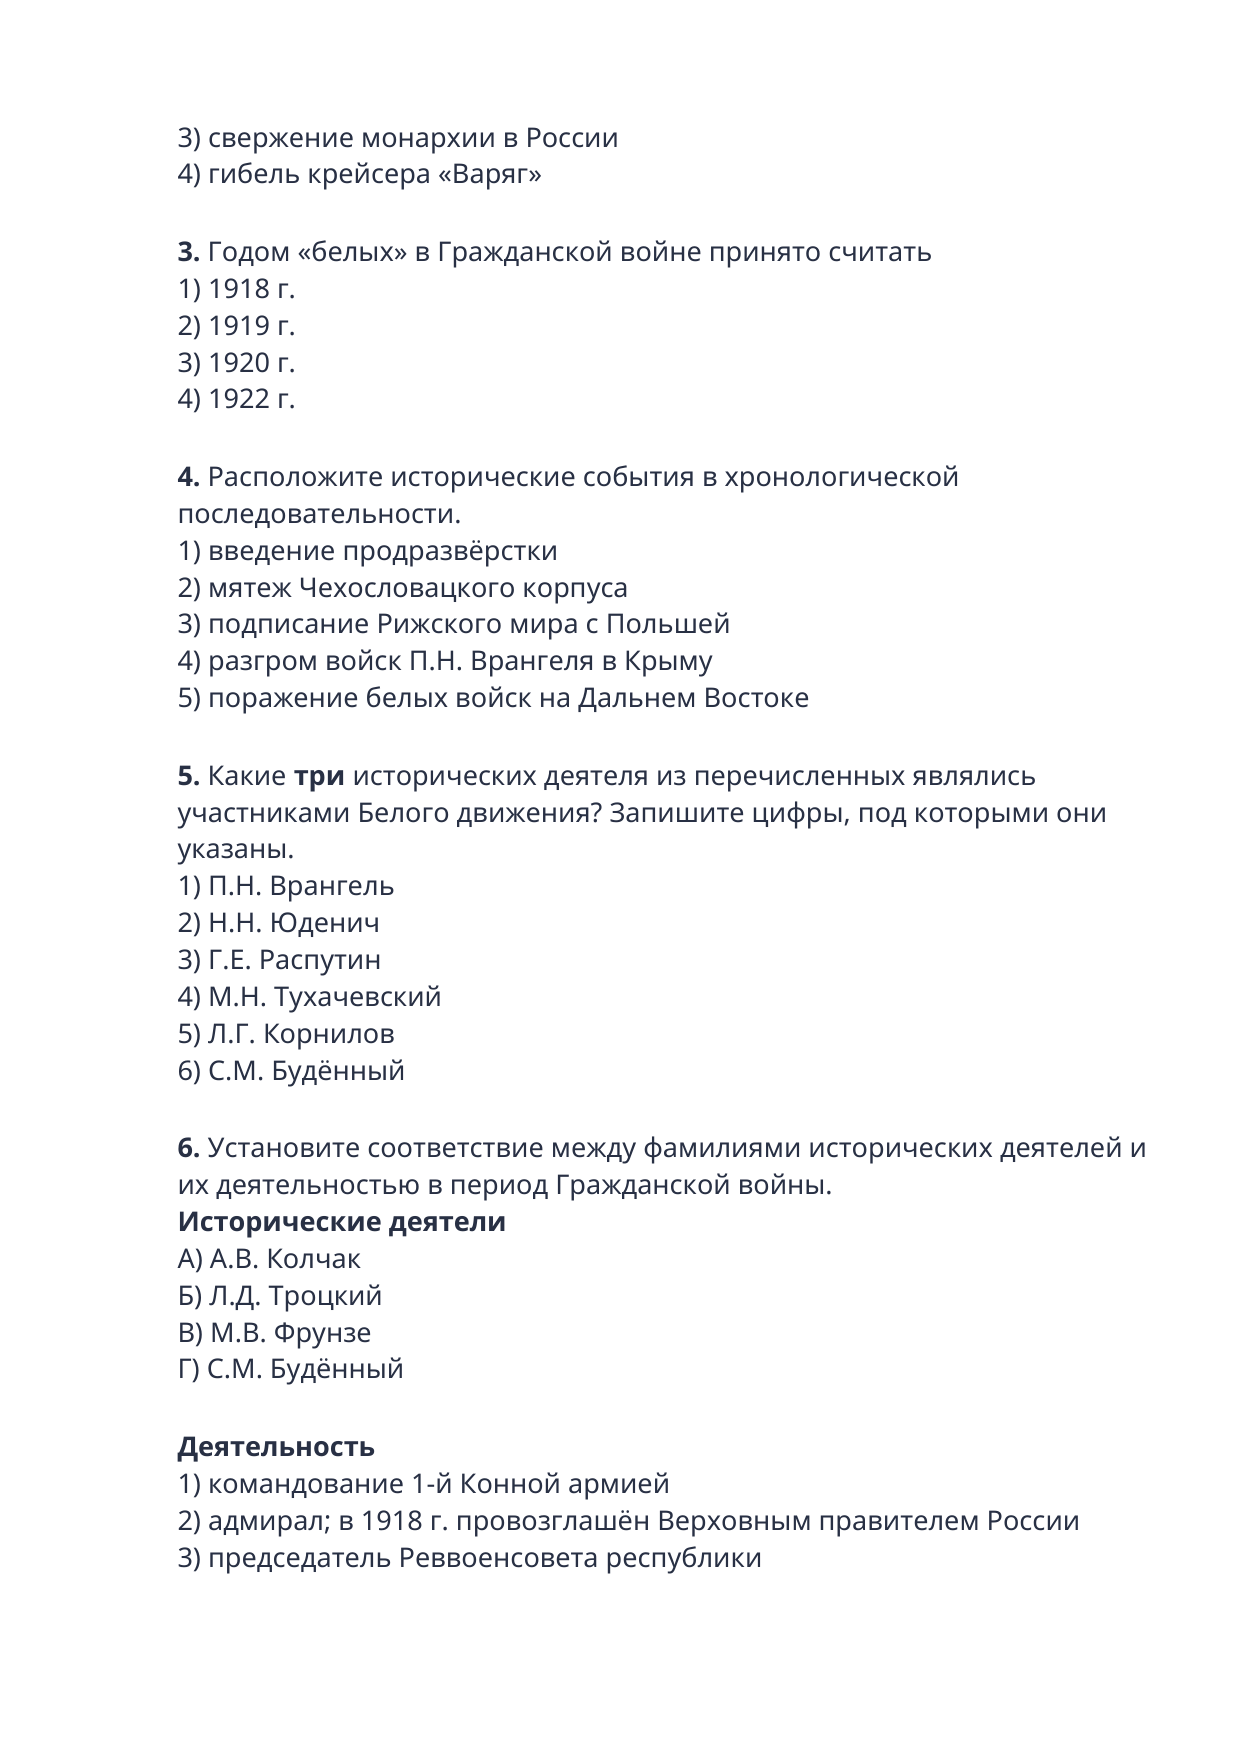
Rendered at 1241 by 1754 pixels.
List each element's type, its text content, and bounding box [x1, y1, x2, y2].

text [177, 1464, 1152, 1575]
text 4. Расположите исторические события в хронологической последовательности. [177, 457, 1152, 531]
text 1) введение продразвёрстки 2) мятеж Чехословацкого корпуса 3) подписание Рижского мира с Польшей 4) разгром войск П.Н. Врангеля в Крыму 5) поражение белых войск на Дальнем Востоке [177, 531, 1152, 716]
text 5. Какие три исторических деятеля из перечисленных являлись участниками Белого движения? Запишите цифры, под которыми они указаны. [177, 756, 1152, 867]
text 6. Установите соответствие между фамилиями исторических деятелей и их деятельностью в период Гражданской войны. [177, 1129, 1152, 1202]
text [177, 118, 1152, 192]
text 3. Годом «белых» в Гражданской войне принято считать [177, 232, 1152, 269]
text 1) 1918 г. 2) 1919 г. 3) 1920 г. 4) 1922 г. [177, 269, 1152, 417]
text Исторические деятели [177, 1202, 1152, 1239]
text Деятельность [177, 1427, 1152, 1464]
text А) А.В. Колчак Б) Л.Д. Троцкий В) М.В. Фрунзе Г) С.М. Будённый [177, 1239, 1152, 1387]
text 1) П.Н. Врангель 2) Н.Н. Юденич 3) Г.Е. Распутин 4) М.Н. Тухачевский 5) Л.Г. Корнилов 6) С.М. Будённый [177, 867, 1152, 1088]
